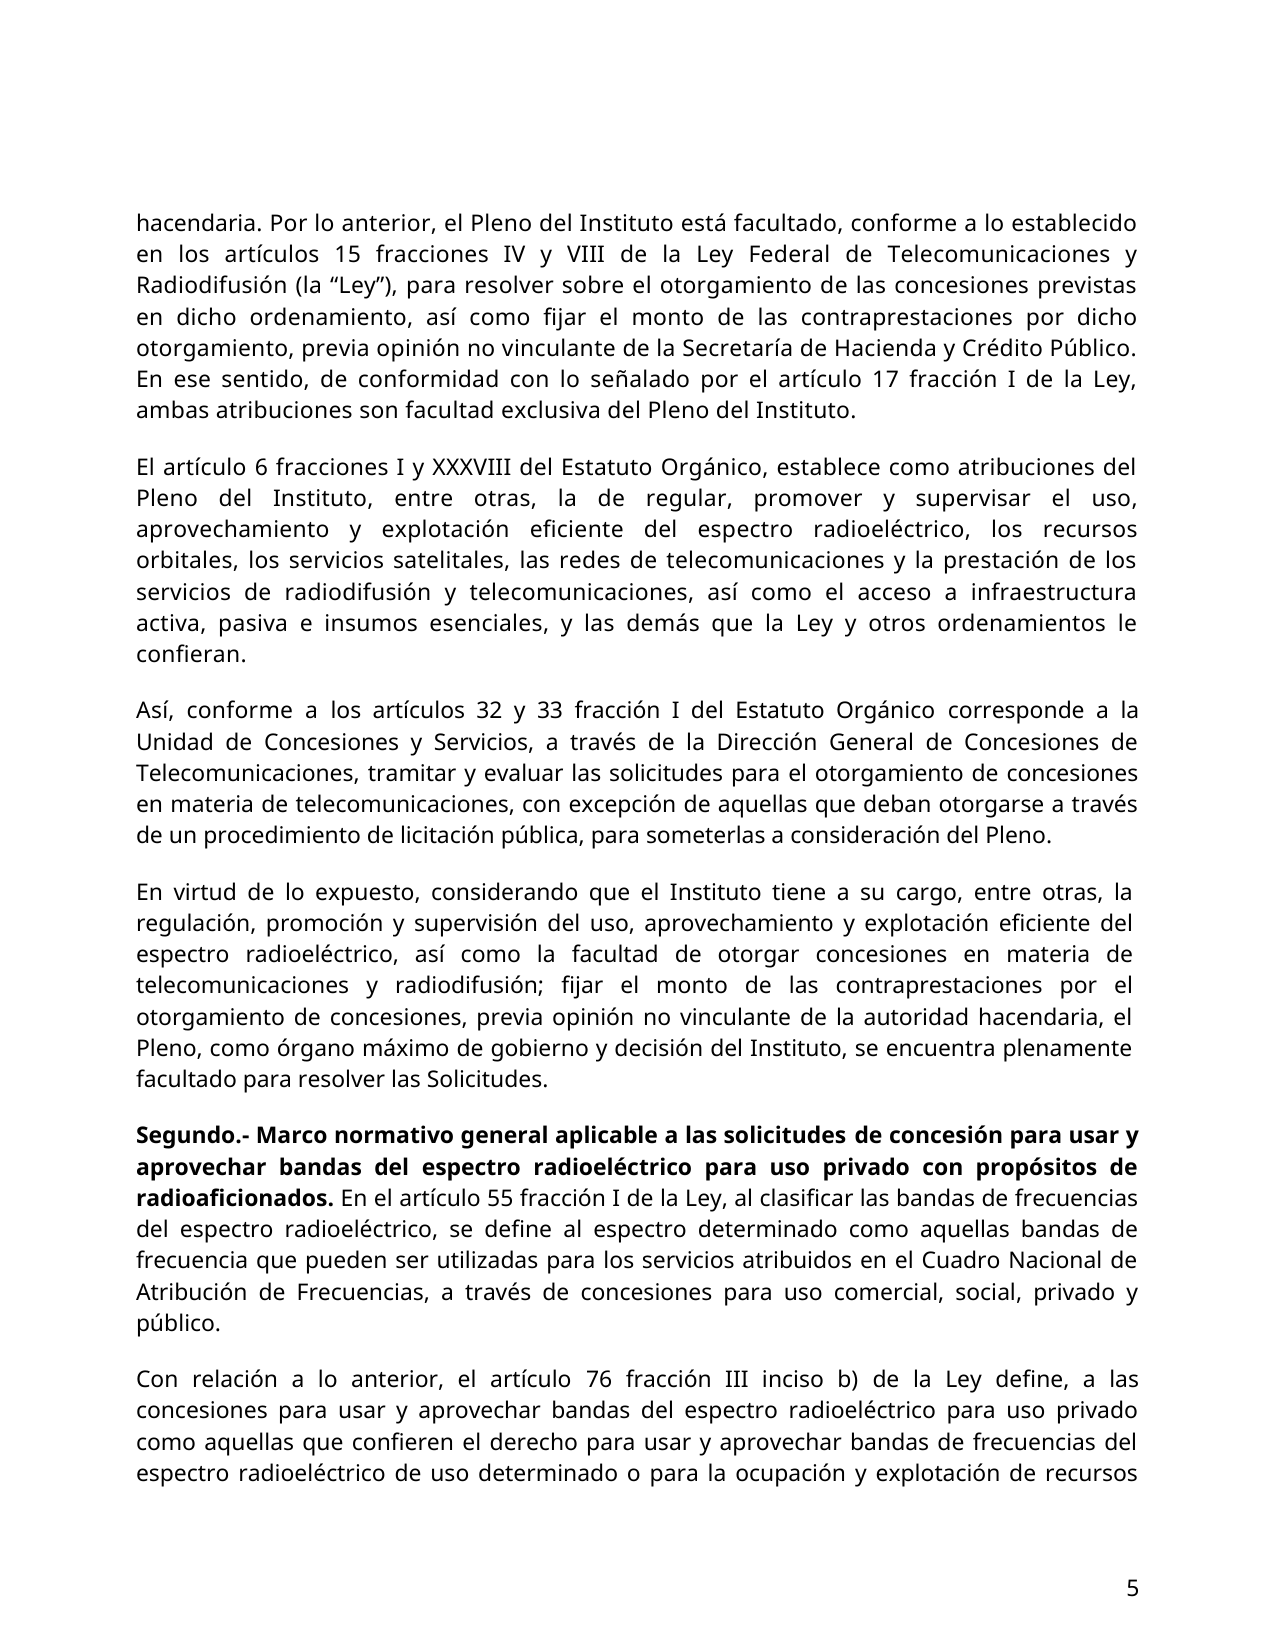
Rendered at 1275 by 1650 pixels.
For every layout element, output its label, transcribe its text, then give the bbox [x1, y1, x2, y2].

text Así, conforme a los artículos 32 y 33 fracción I del Estatuto Orgánico corresponde a la Unidad de Concesiones y Servicios, a través de la Dirección General de Concesiones de Telecomunicaciones, tramitar y evaluar las solicitudes para el otorgamiento de concesiones en materia de telecomunicaciones, con excepción de aquellas que deban otorgarse a través de un procedimiento de licitación pública, para someterlas a consideración del Pleno. [136, 694, 1139, 851]
text El artículo 6 fracciones I y XXXVIII del Estatuto Orgánico, establece como atribuciones del Pleno del Instituto, entre otras, la de regular, promover y supervisar el uso, aprovechamiento y explotación eficiente del espectro radioeléctrico, los recursos orbitales, los servicios satelitales, las redes de telecomunicaciones y la prestación de los servicios de radiodifusión y telecomunicaciones, así como el acceso a infraestructura activa, pasiva e insumos esenciales, y las demás que la Ley y otros ordenamientos le confieran. [136, 451, 1139, 669]
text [136, 1363, 1139, 1488]
text Segundo.- Marco normativo general aplicable a las solicitudes de concesión para usar y aprovechar bandas del espectro radioeléctrico para uso privado con propósitos de radioaficionados. En el artículo 55 fracción I de la Ley, al clasificar las bandas de frecuencias del espectro radioeléctrico, se define al espectro determinado como aquellas bandas de frecuencia que pueden ser utilizadas para los servicios atribuidos en el Cuadro Nacional de Atribución de Frecuencias, a través de concesiones para uso comercial, social, privado y público. [136, 1119, 1139, 1338]
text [136, 207, 1139, 426]
text En virtud de lo expuesto, considerando que el Instituto tiene a su cargo, entre otras, la regulación, promoción y supervisión del uso, aprovechamiento y explotación eficiente del espectro radioeléctrico, así como la facultad de otorgar concesiones en materia de telecomunicaciones y radiodifusión; fijar el monto de las contraprestaciones por el otorgamiento de concesiones, previa opinión no vinculante de la autoridad hacendaria, el Pleno, como órgano máximo de gobierno y decisión del Instituto, se encuentra plenamente facultado para resolver las Solicitudes. [136, 876, 1134, 1094]
